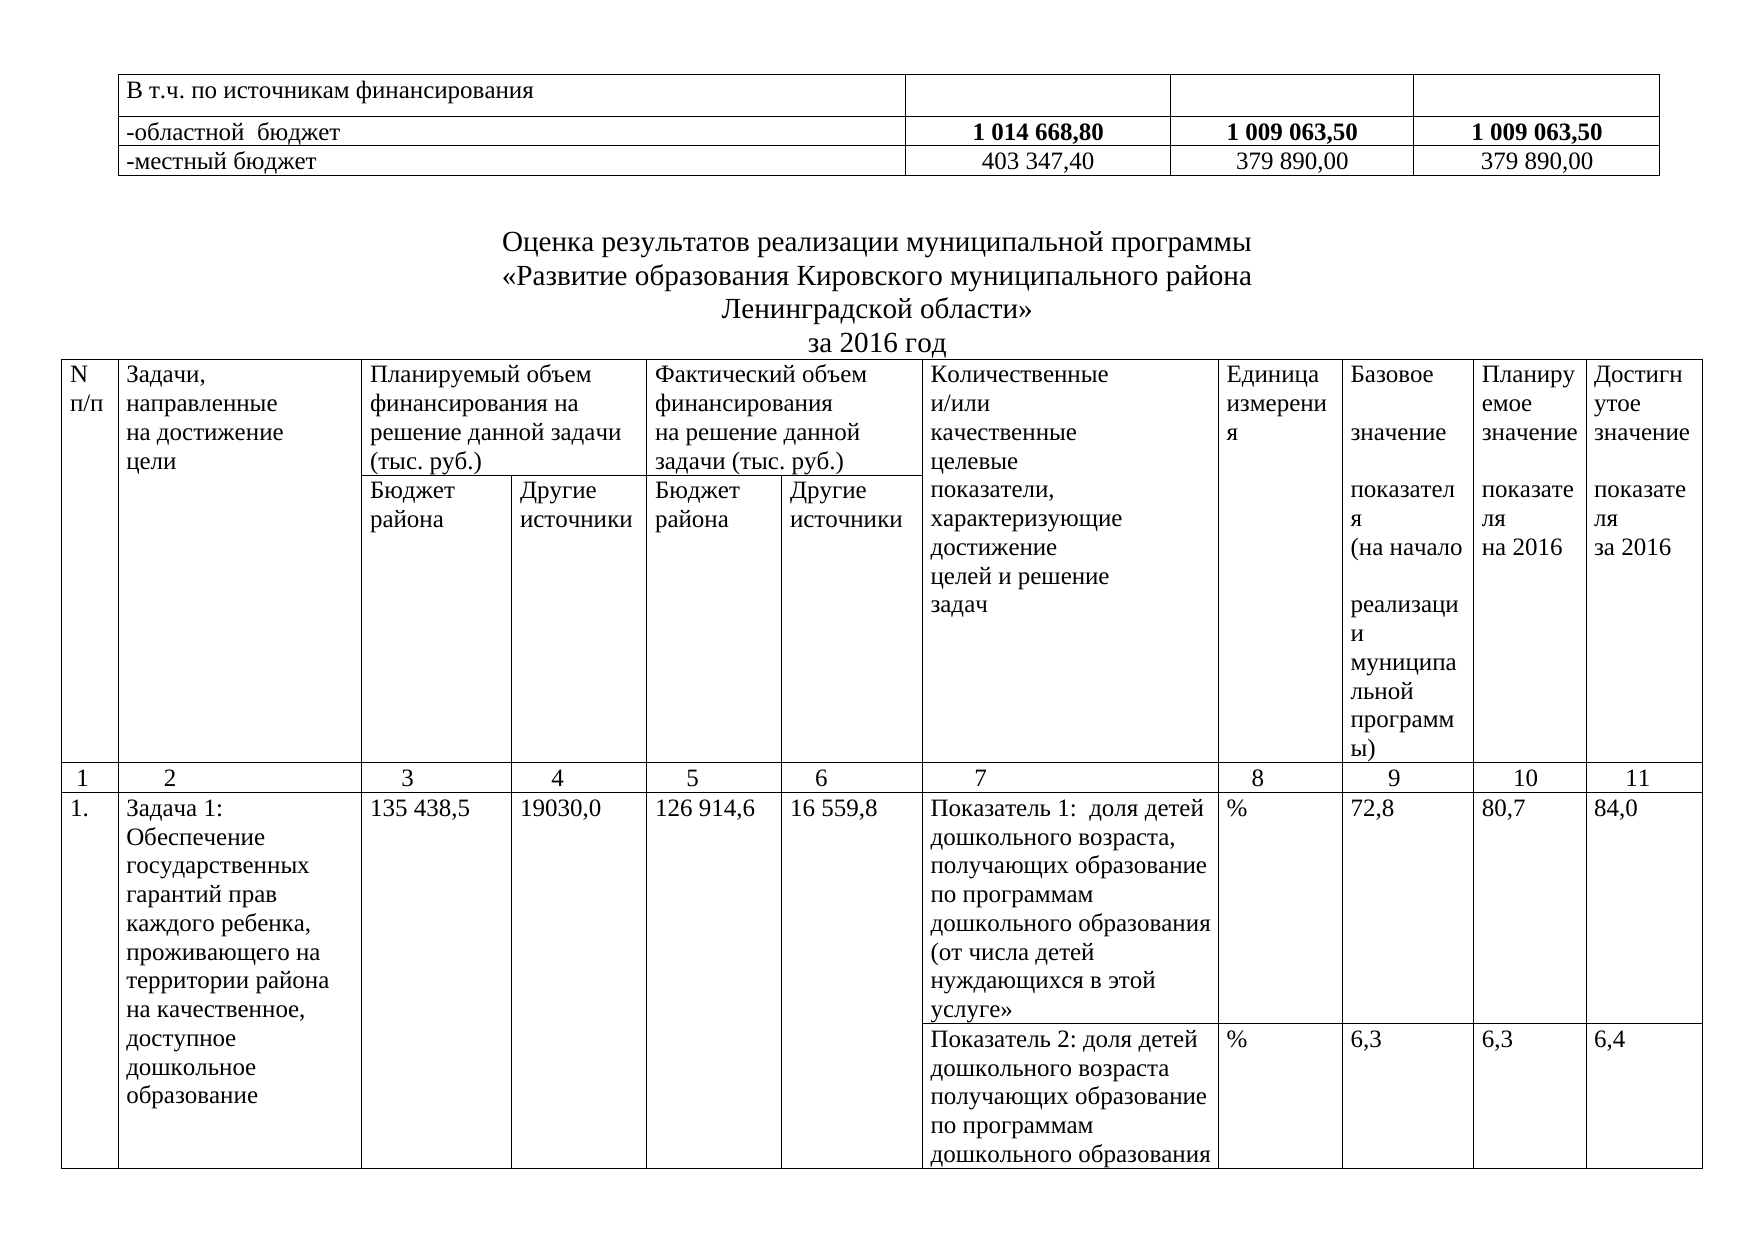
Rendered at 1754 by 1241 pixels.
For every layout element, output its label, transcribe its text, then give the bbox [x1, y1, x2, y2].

table_cell 1 014 668,80 [906, 117, 1170, 145]
table_cell -областной бюджет [119, 117, 905, 145]
table_cell 84,0 [1587, 793, 1702, 1023]
table_header Количественные и/или качественные целевые показатели, характеризующие достижение целей и решение задач [923, 360, 1218, 762]
table_cell [1414, 75, 1659, 116]
table_cell 4 [512, 763, 646, 792]
table_cell 126 914,6 [647, 793, 781, 1168]
table_cell % [1219, 1024, 1342, 1168]
table_cell -местный бюджет [119, 146, 905, 175]
table_cell Показатель 1: доля детей дошкольного возраста, получающих образование по программам дошкольного образования (от числа детей нуждающихся в этой услуге» [923, 793, 1218, 1023]
table_cell 80,7 [1474, 793, 1586, 1023]
table_cell 1. [62, 793, 118, 1168]
table_cell Бюджет района [362, 476, 511, 762]
table_cell % [1219, 793, 1342, 1023]
table_cell 8 [1219, 763, 1342, 792]
table_cell 9 [1343, 763, 1473, 792]
table_cell 6,4 [1587, 1024, 1702, 1168]
table_cell 2 [119, 763, 361, 792]
table_cell 379 890,00 [1171, 146, 1413, 175]
table_cell 6,3 [1343, 1024, 1473, 1168]
table_cell 10 [1474, 763, 1586, 792]
table_cell 379 890,00 [1414, 146, 1659, 175]
table_header Планируемый объем финансирования на решение данной задачи (тыс. руб.) [362, 360, 646, 474]
table_cell 6 [782, 763, 922, 792]
table_cell 16 559,8 [782, 793, 922, 1168]
table_cell Задача 1: Обеспечение государственных гарантий прав каждого ребенка, проживающего на территории района на качественное, доступное дошкольное образование [119, 793, 361, 1168]
table_cell Бюджет района [647, 476, 781, 762]
table_cell 1 009 063,50 [1171, 117, 1413, 145]
table_cell 19030,0 [512, 793, 646, 1168]
table_header Планируемое значение показателя на 2016 [1474, 360, 1586, 762]
text Ленинградской области» [118, 291, 1636, 325]
table_cell 1 009 063,50 [1414, 117, 1659, 145]
table_header Достигнутое значение показателя за 2016 [1587, 360, 1702, 762]
table_cell Другие источники [782, 476, 922, 762]
table_cell 1 [62, 763, 118, 792]
table_cell Другие источники [512, 476, 646, 762]
table_cell 3 [362, 763, 511, 792]
table_header Базовое значение показателя (на начало реализации муниципальной программы) [1343, 360, 1473, 762]
table_cell [1171, 75, 1413, 116]
table_header Единица измерения [1219, 360, 1342, 762]
table_cell 5 [647, 763, 781, 792]
text за 2016 год [118, 325, 1636, 358]
text Оценка результатов реализации муниципальной программы [118, 224, 1636, 258]
table_cell 7 [923, 763, 1218, 792]
table_cell 135 438,5 [362, 793, 511, 1168]
table_cell 6,3 [1474, 1024, 1586, 1168]
table_cell В т.ч. по источникам финансирования [119, 75, 905, 116]
table_cell 72,8 [1343, 793, 1473, 1023]
table_header Фактический объем финансирования на решение данной задачи (тыс. руб.) [647, 360, 922, 474]
table_cell [906, 75, 1170, 116]
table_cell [923, 1024, 1218, 1168]
table_header Задачи, направленные на достижение цели [119, 360, 361, 762]
table_header N п/п [62, 360, 118, 762]
table_cell 11 [1587, 763, 1702, 792]
table_cell 403 347,40 [906, 146, 1170, 175]
text «Развитие образования Кировского муниципального района [118, 258, 1636, 291]
